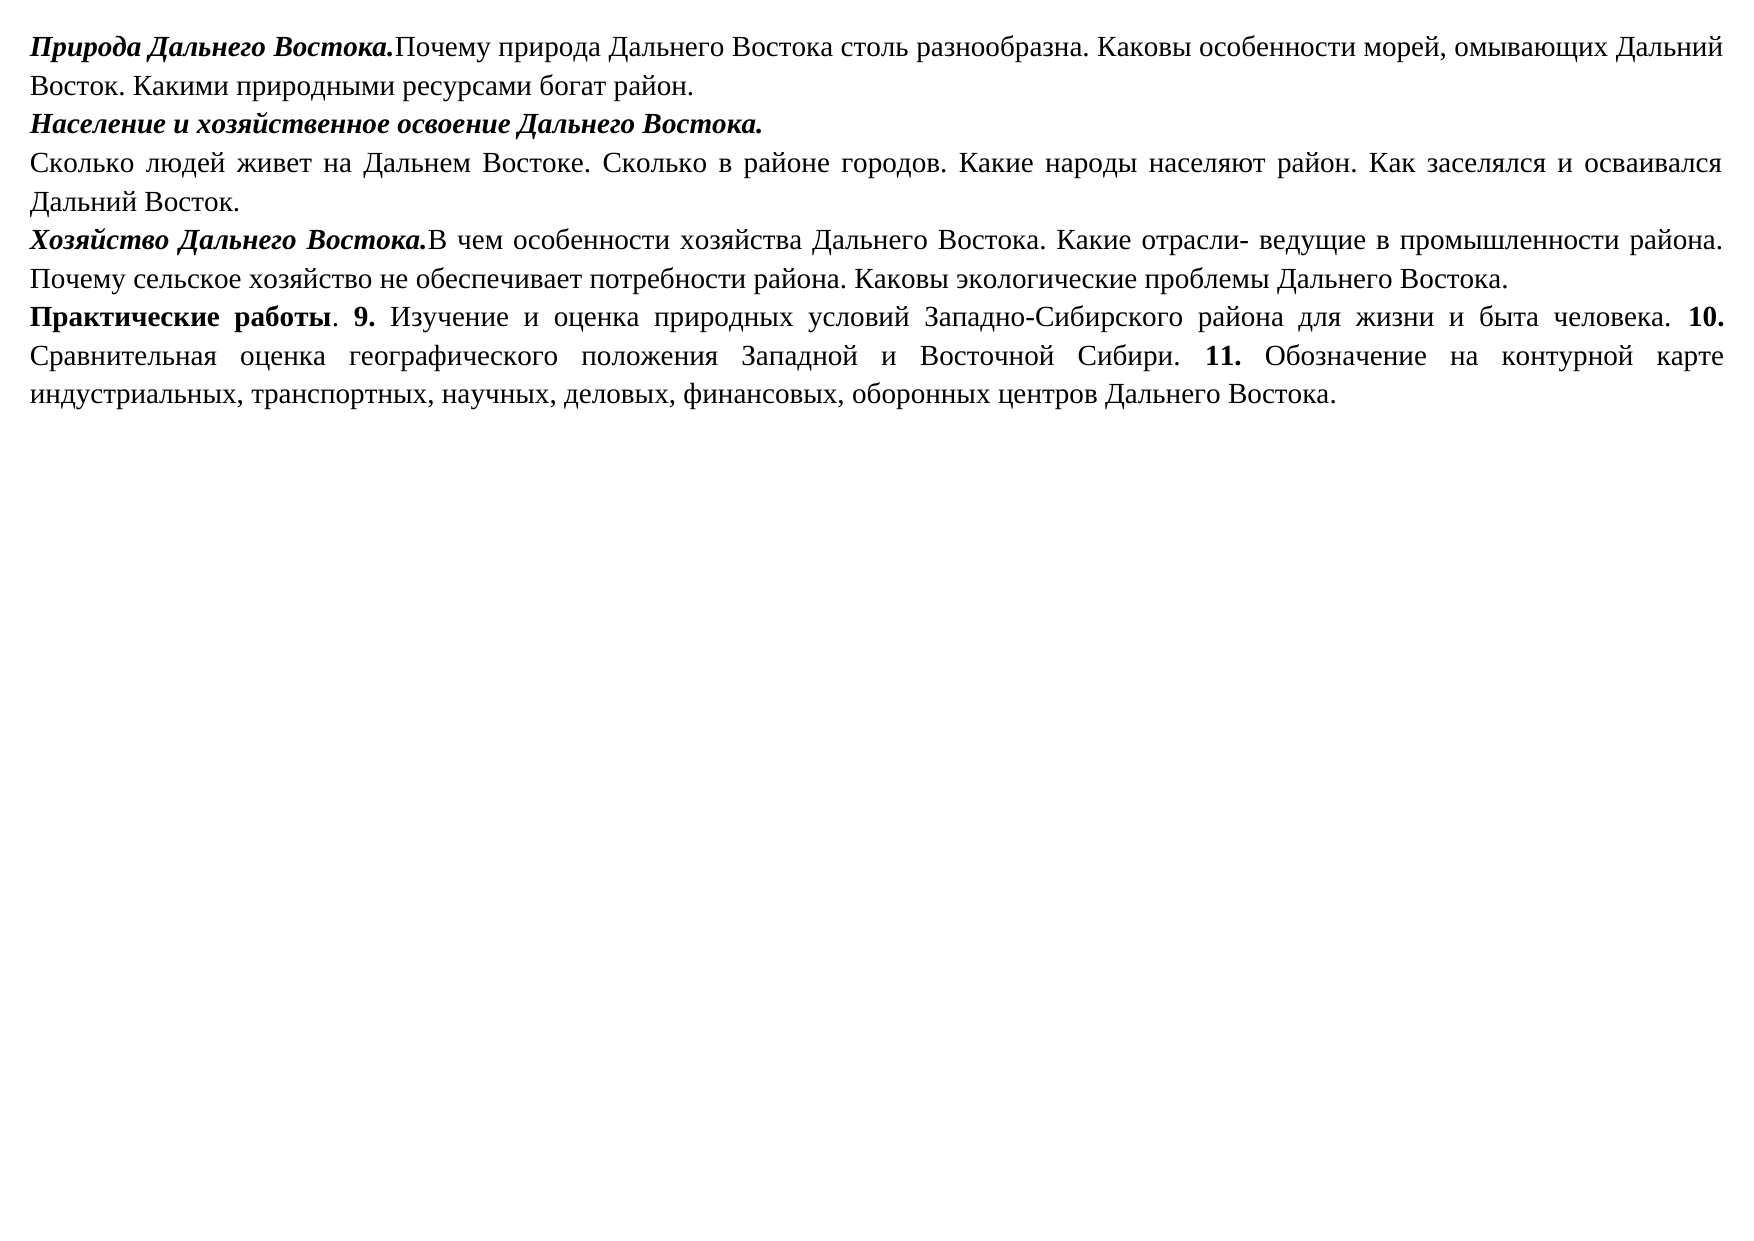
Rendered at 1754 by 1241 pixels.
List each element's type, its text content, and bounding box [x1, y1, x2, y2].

text Практические работы. 9. Изучение и оценка природных условий Западно-Сибирского района для жизни и быта человека. 10. Сравнительная оценка географического положения Западной и Восточной Сибири. 11. Обозначение на контурной карте индустриальных, транспортных, научных, деловых, финансовых, оборонных центров Дальнего Востока. [29, 299, 1724, 410]
text Природа Дальнего Востока.Почему природа Дальнего Востока столь разнообразна. Каковы особенности морей, омывающих Дальний Восток. Какими природными ресурсами богат район. [29, 29, 1724, 102]
text Сколько людей живет на Дальнем Востоке. Сколько в районе городов. Какие народы населяют район. Как заселялся и осваивался Дальний Восток. [29, 145, 1724, 217]
text Хозяйство Дальнего Востока.В чем особенности хозяйства Дальнего Востока. Какие отрасли- ведущие в промышленности района. Почему сельское хозяйство не обеспечивает потребности района. Каковы экологические проблемы Дальнего Востока. [29, 222, 1724, 294]
text Население и хозяйственное освоение Дальнего Востока. [29, 107, 1724, 140]
